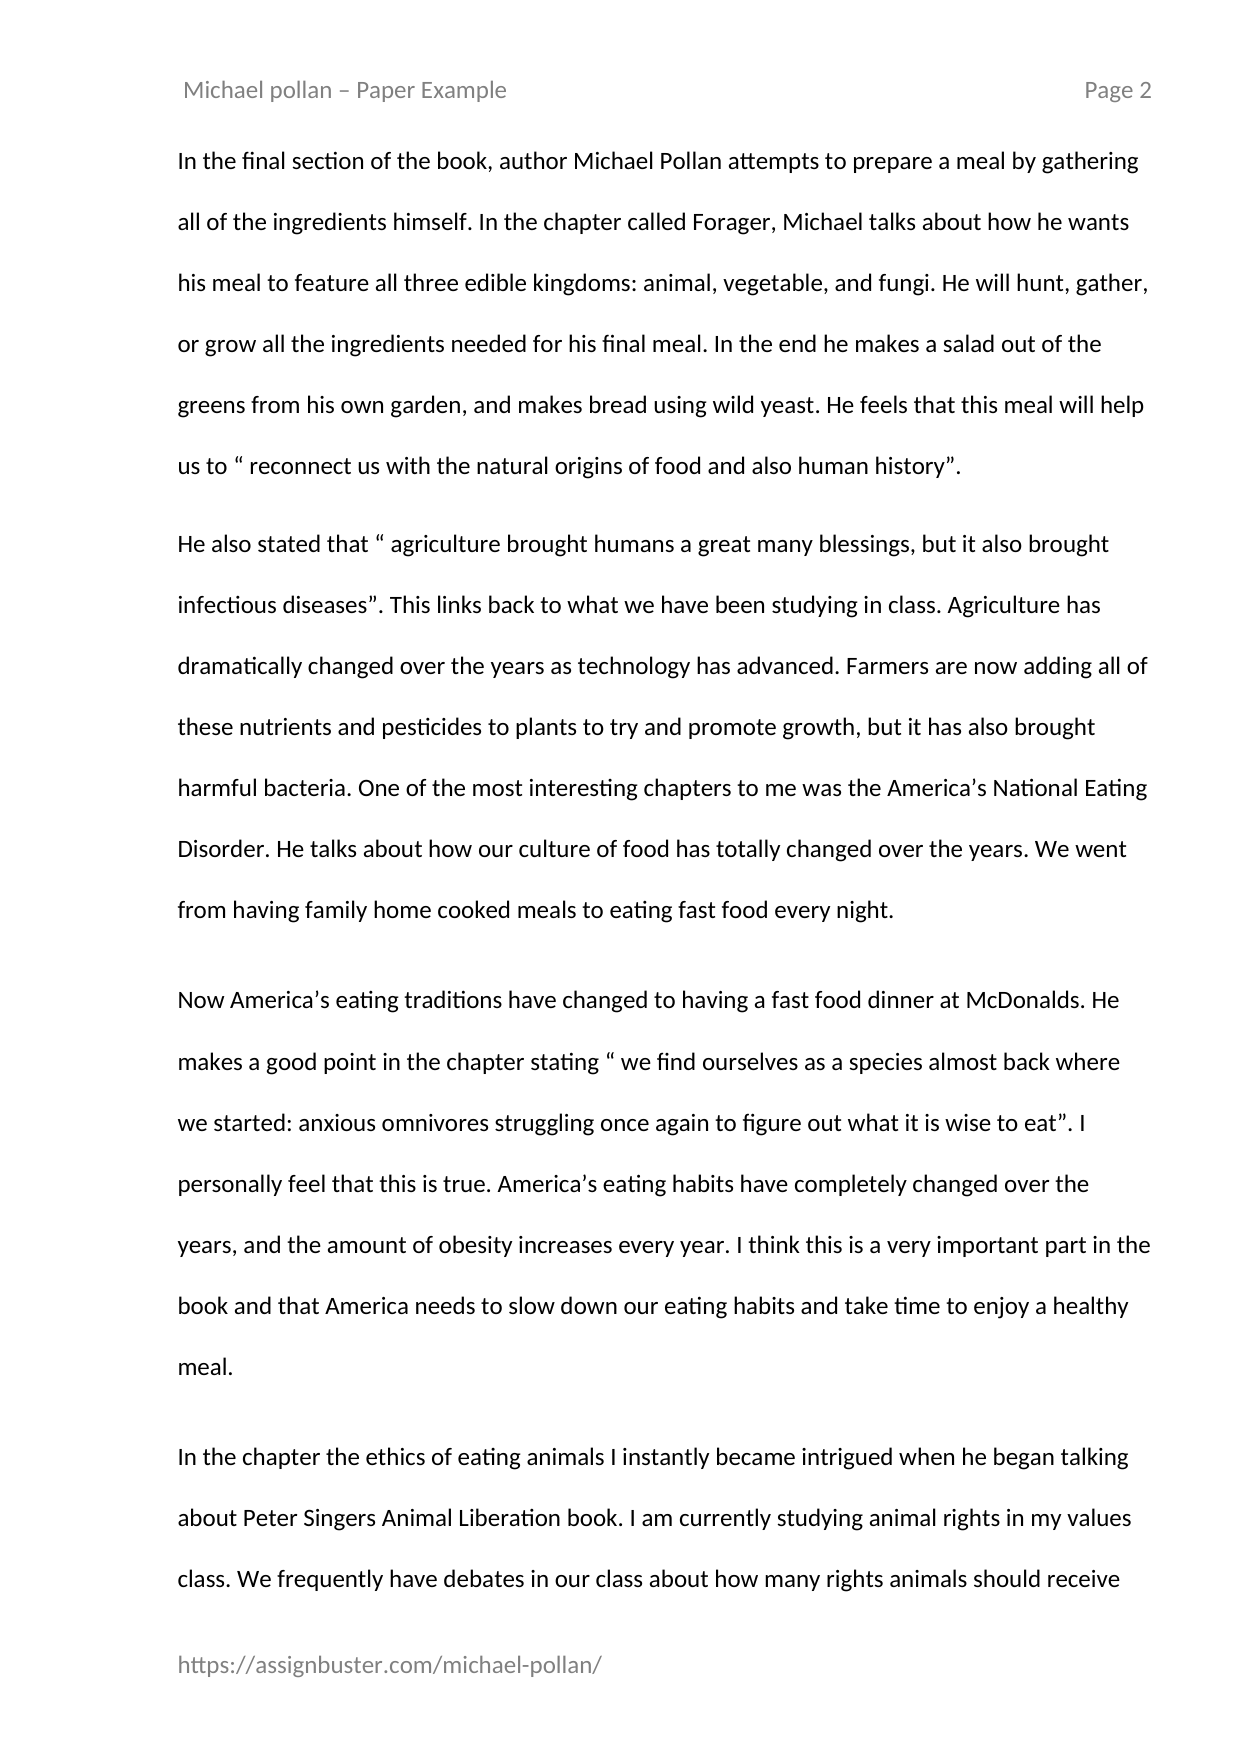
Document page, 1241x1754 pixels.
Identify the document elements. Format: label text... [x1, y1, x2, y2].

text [177, 1441, 1152, 1594]
text In the final section of the book, author Michael Pollan attempts to prepare a meal by gathering all of the ingredients himself. In the chapter called Forager, Michael talks about how he wants his meal to feature all three edible kingdoms: animal, vegetable, and fungi. He will hunt, gather, or grow all the ingredients needed for his final meal. In the end he makes a salad out of the greens from his own garden, and makes bread using wild yeast. He feels that this meal will help us to “ reconnect us with the natural origins of food and also human history”. [177, 145, 1152, 481]
text Now America’s eating traditions have changed to having a fast food dinner at McDonalds. He makes a good point in the chapter stating “ we find ourselves as a species almost back where we started: anxious omnivores struggling once again to figure out what it is wise to eat”. I personally feel that this is true. America’s eating habits have completely changed over the years, and the amount of obesity increases every year. I think this is a very important part in the book and that America needs to slow down our eating habits and take time to enjoy a healthy meal. [177, 985, 1152, 1381]
text He also stated that “ agriculture brought humans a great many blessings, but it also brought infectious diseases”. This links back to what we have been studying in class. Agriculture has dramatically changed over the years as technology has advanced. Farmers are now adding all of these nutrients and pesticides to plants to try and promote growth, but it has also brought harmful bacteria. One of the most interesting chapters to me was the America’s National Eating Disorder. He talks about how our culture of food has totally changed over the years. We went from having family home cooked meals to eating fast food every night. [177, 528, 1152, 925]
